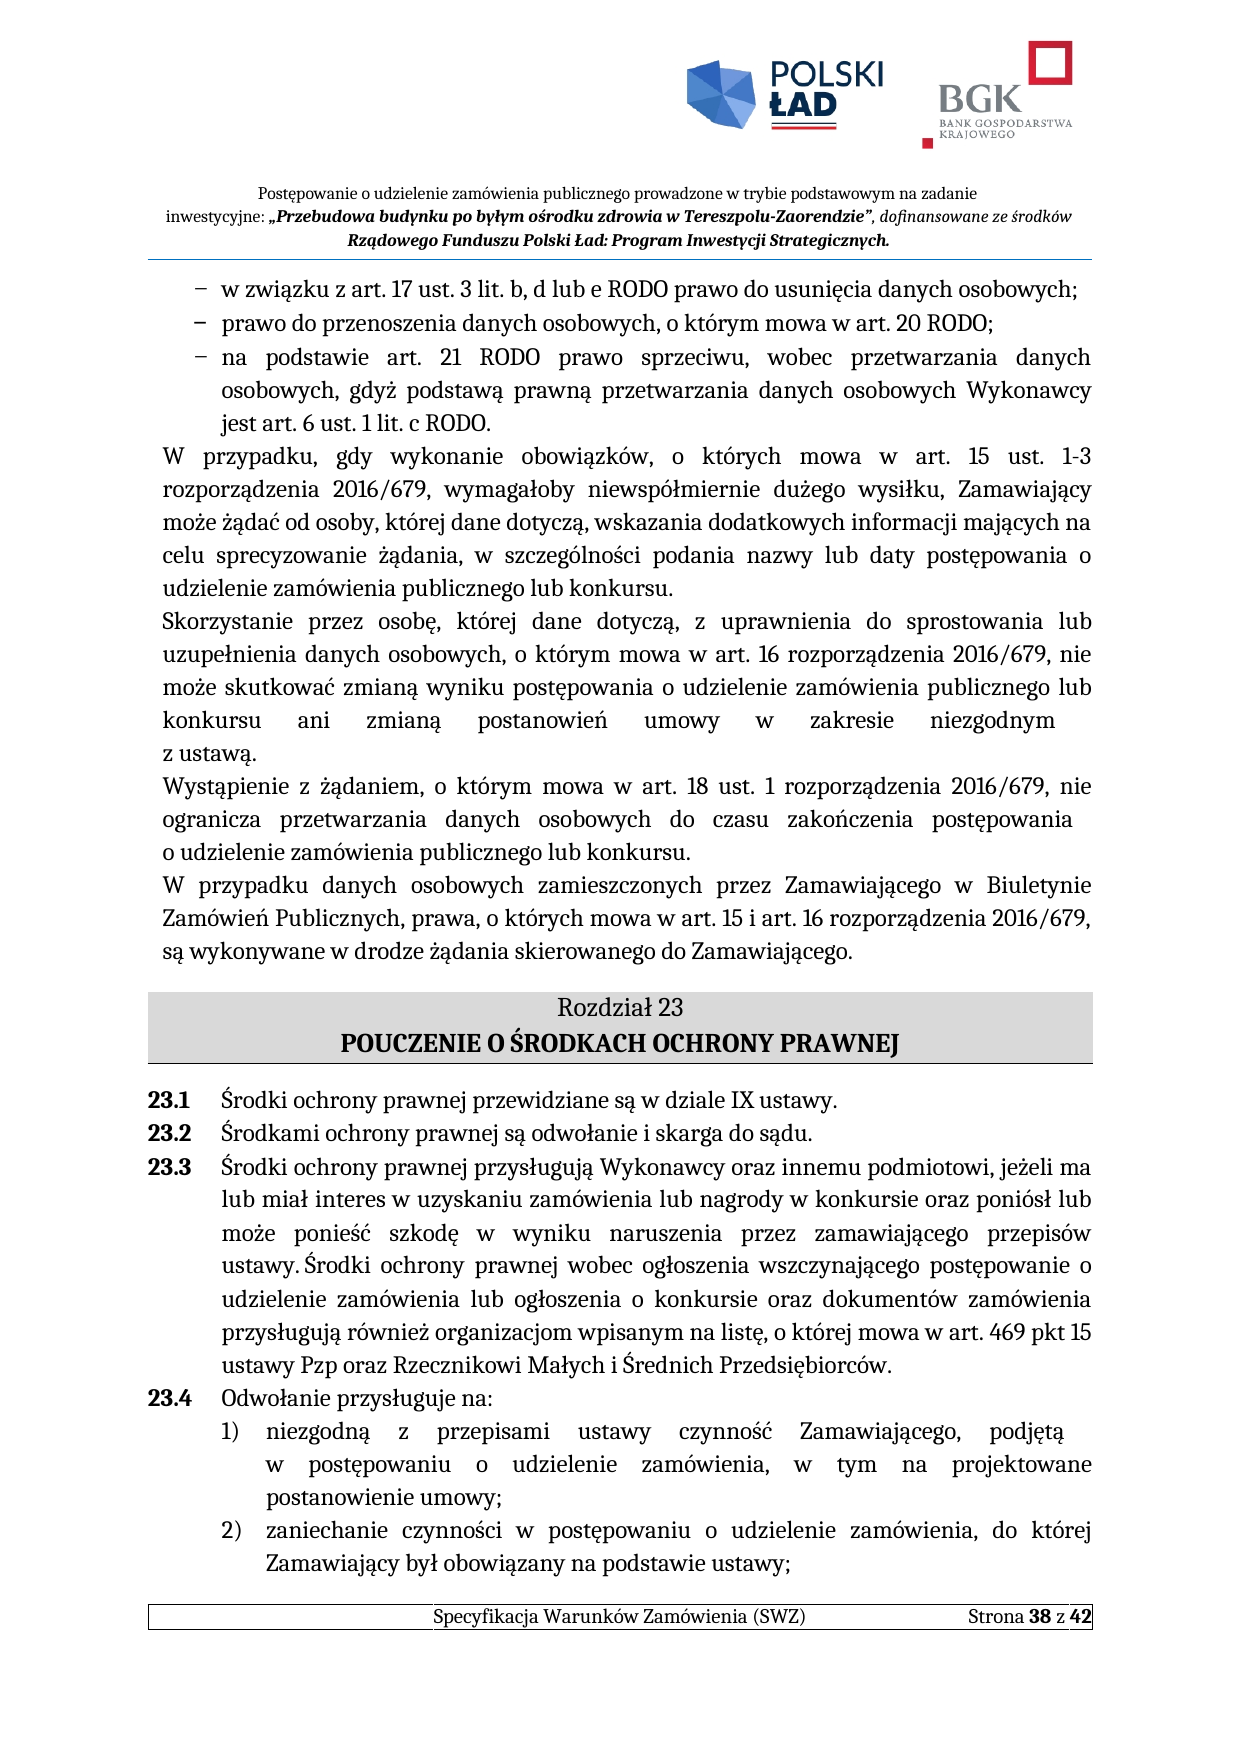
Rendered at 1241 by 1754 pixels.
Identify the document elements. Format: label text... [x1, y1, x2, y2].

list prawo do przenoszenia danych osobowych, o którym mowa w art. 20 RODO; [192, 308, 1093, 338]
text Skorzystanie przez osobę, której dane dotyczą, z uprawnienia do sprostowania lub uzupełnienia danych osobowych, o którym mowa w art. 16 rozporządzenia 2016/679, nie może skutkować zmianą wyniku postępowania o udzielenie zamówienia publicznego lub konkursu ani zmianą postanowień umowy w zakresie niezgodnym z ustawą. [162, 607, 1093, 768]
list w związku z art. 17 ust. 3 lit. b, d lub e RODO prawo do usunięcia danych osobowych; [192, 274, 1093, 304]
list 1) niezgodną z przepisami ustawy czynność Zamawiającego, podjętą w postępowaniu o udzielenie zamówienia, w tym na projektowane postanowienie umowy; [221, 1417, 1093, 1511]
list Środkami ochrony prawnej są odwołanie i skarga do sądu. [148, 1119, 1093, 1148]
text W przypadku danych osobowych zamieszczonych przez Zamawiającego w Biuletynie Zamówień Publicznych, prawa, o których mowa w art. 15 i art. 16 rozporządzenia 2016/679, są wykonywane w drodze żądania skierowanego do Zamawiającego. [162, 877, 1093, 966]
table_header Rozdział 23 POUCZENIE O ŚRODKACH OCHRONY PRAWNEJ [148, 992, 1093, 1063]
list Środki ochrony prawnej przysługują Wykonawcy oraz innemu podmiotowi, jeżeli ma lub miał interes w uzyskaniu zamówienia lub nagrody w konkursie oraz poniósł lub może ponieść szkodę w wyniku naruszenia przez zamawiającego przepisów ustawy. Środki ochrony prawnej wobec ogłoszenia wszczynającego postępowanie o udzielenie zamówienia lub ogłoszenia o konkursie oraz dokumentów zamówienia przysługują również organizacjom wpisanym na listę, o której mowa w art. 469 pkt 15 ustawy Pzp oraz Rzecznikowi Małych i Średnich Przedsiębiorców. [148, 1152, 1093, 1379]
text W przypadku, gdy wykonanie obowiązków, o których mowa w art. 15 ust. 1-3 rozporządzenia 2016/679, wymagałoby niewspółmiernie dużego wysiłku, Zamawiający może żądać od osoby, której dane dotyczą, wskazania dodatkowych informacji mających na celu sprecyzowanie żądania, w szczególności podania nazwy lub daty postępowania o udzielenie zamówienia publicznego lub konkursu. [162, 442, 1093, 603]
list 2) zaniechanie czynności w postępowaniu o udzielenie zamówienia, do której Zamawiający był obowiązany na podstawie ustawy; [221, 1516, 1093, 1577]
text Wystąpienie z żądaniem, o którym mowa w art. 18 ust. 1 rozporządzenia 2016/679, nie ogranicza przetwarzania danych osobowych do czasu zakończenia postępowania o udzielenie zamówienia publicznego lub konkursu. [162, 772, 1093, 867]
list Odwołanie przysługuje na: [148, 1383, 1093, 1412]
picture [675, 28, 1093, 159]
list Środki ochrony prawnej przewidziane są w dziale IX ustawy. [148, 1086, 1093, 1115]
list na podstawie art. 21 RODO prawo sprzeciwu, wobec przetwarzania danych osobowych, gdyż podstawą prawną przetwarzania danych osobowych Wykonawcy jest art. 6 ust. 1 lit. c RODO. [192, 342, 1093, 438]
